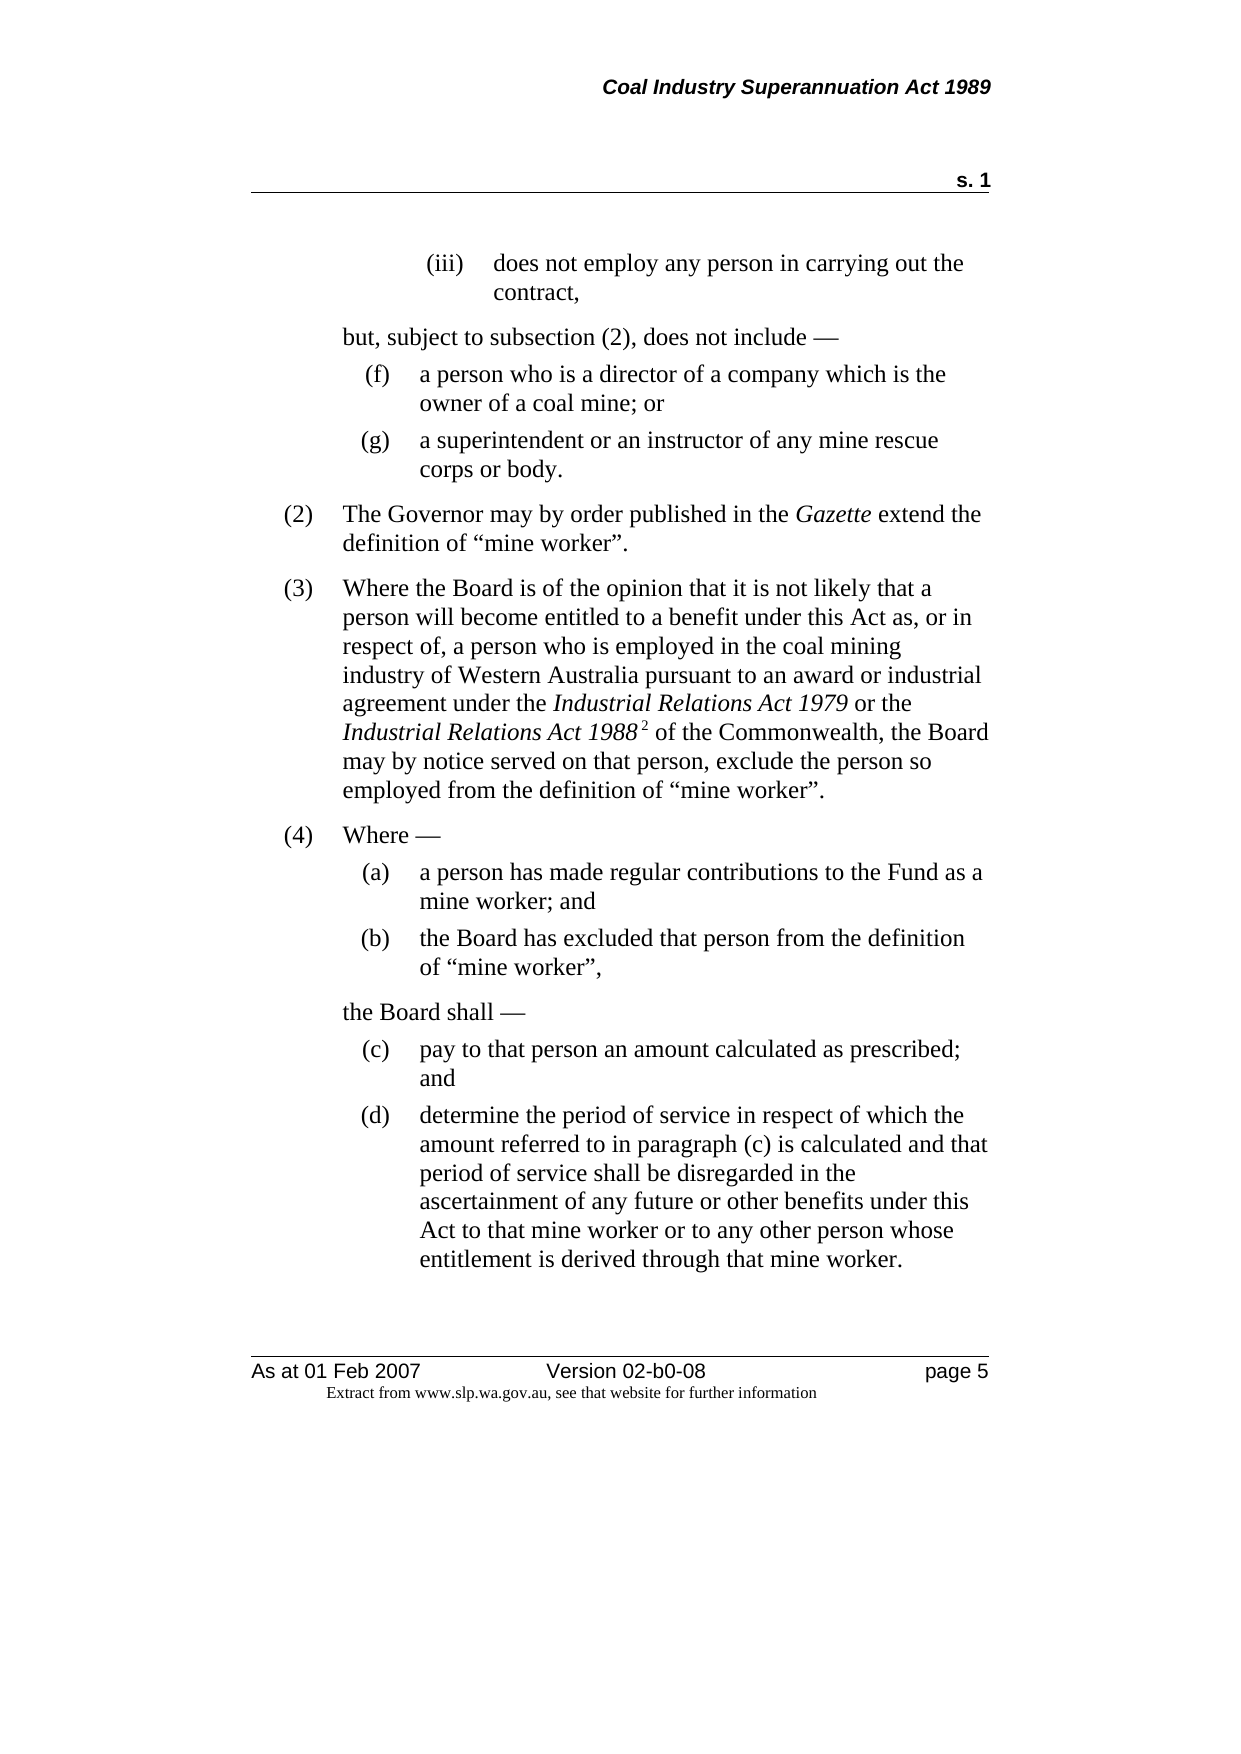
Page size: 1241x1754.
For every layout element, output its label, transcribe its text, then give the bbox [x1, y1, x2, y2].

text but, subject to subsection (2), does not include — [251, 322, 989, 351]
text (iii) does not employ any person in carrying out the contract, [251, 248, 989, 306]
text (d) determine the period of service in respect of which the amount referred to in paragraph (c) is calculated and that period of service shall be disregarded in the ascertainment of any future or other benefits under this Act to that mine worker or to any other person whose entitlement is derived through that mine worker. [251, 1100, 989, 1273]
text (2) The Governor may by order published in the Gazette extend the definition of “mine worker”. [251, 499, 989, 557]
text (b) the Board has excluded that person from the definition of “mine worker”, [251, 923, 989, 981]
text (a) a person has made regular contributions to the Fund as a mine worker; and [251, 857, 989, 915]
text (3) Where the Board is of the opinion that it is not likely that a person will become entitled to a benefit under this Act as, or in respect of, a person who is employed in the coal mining industry of Western Australia pursuant to an award or industrial agreement under the Industrial Relations Act 1979 or the Industrial Relations Act 1988 2 of the Commonwealth, the Board may by notice served on that person, exclude the person so employed from the definition of “mine worker”. [251, 573, 989, 803]
text (4) Where — [251, 820, 989, 849]
text (f) a person who is a director of a company which is the owner of a coal mine; or [251, 359, 989, 417]
text (c) pay to that person an amount calculated as prescribed; and [251, 1034, 989, 1092]
text (g) a superintendent or an instructor of any mine rescue corps or body. [251, 425, 989, 483]
text the Board shall — [251, 997, 989, 1026]
